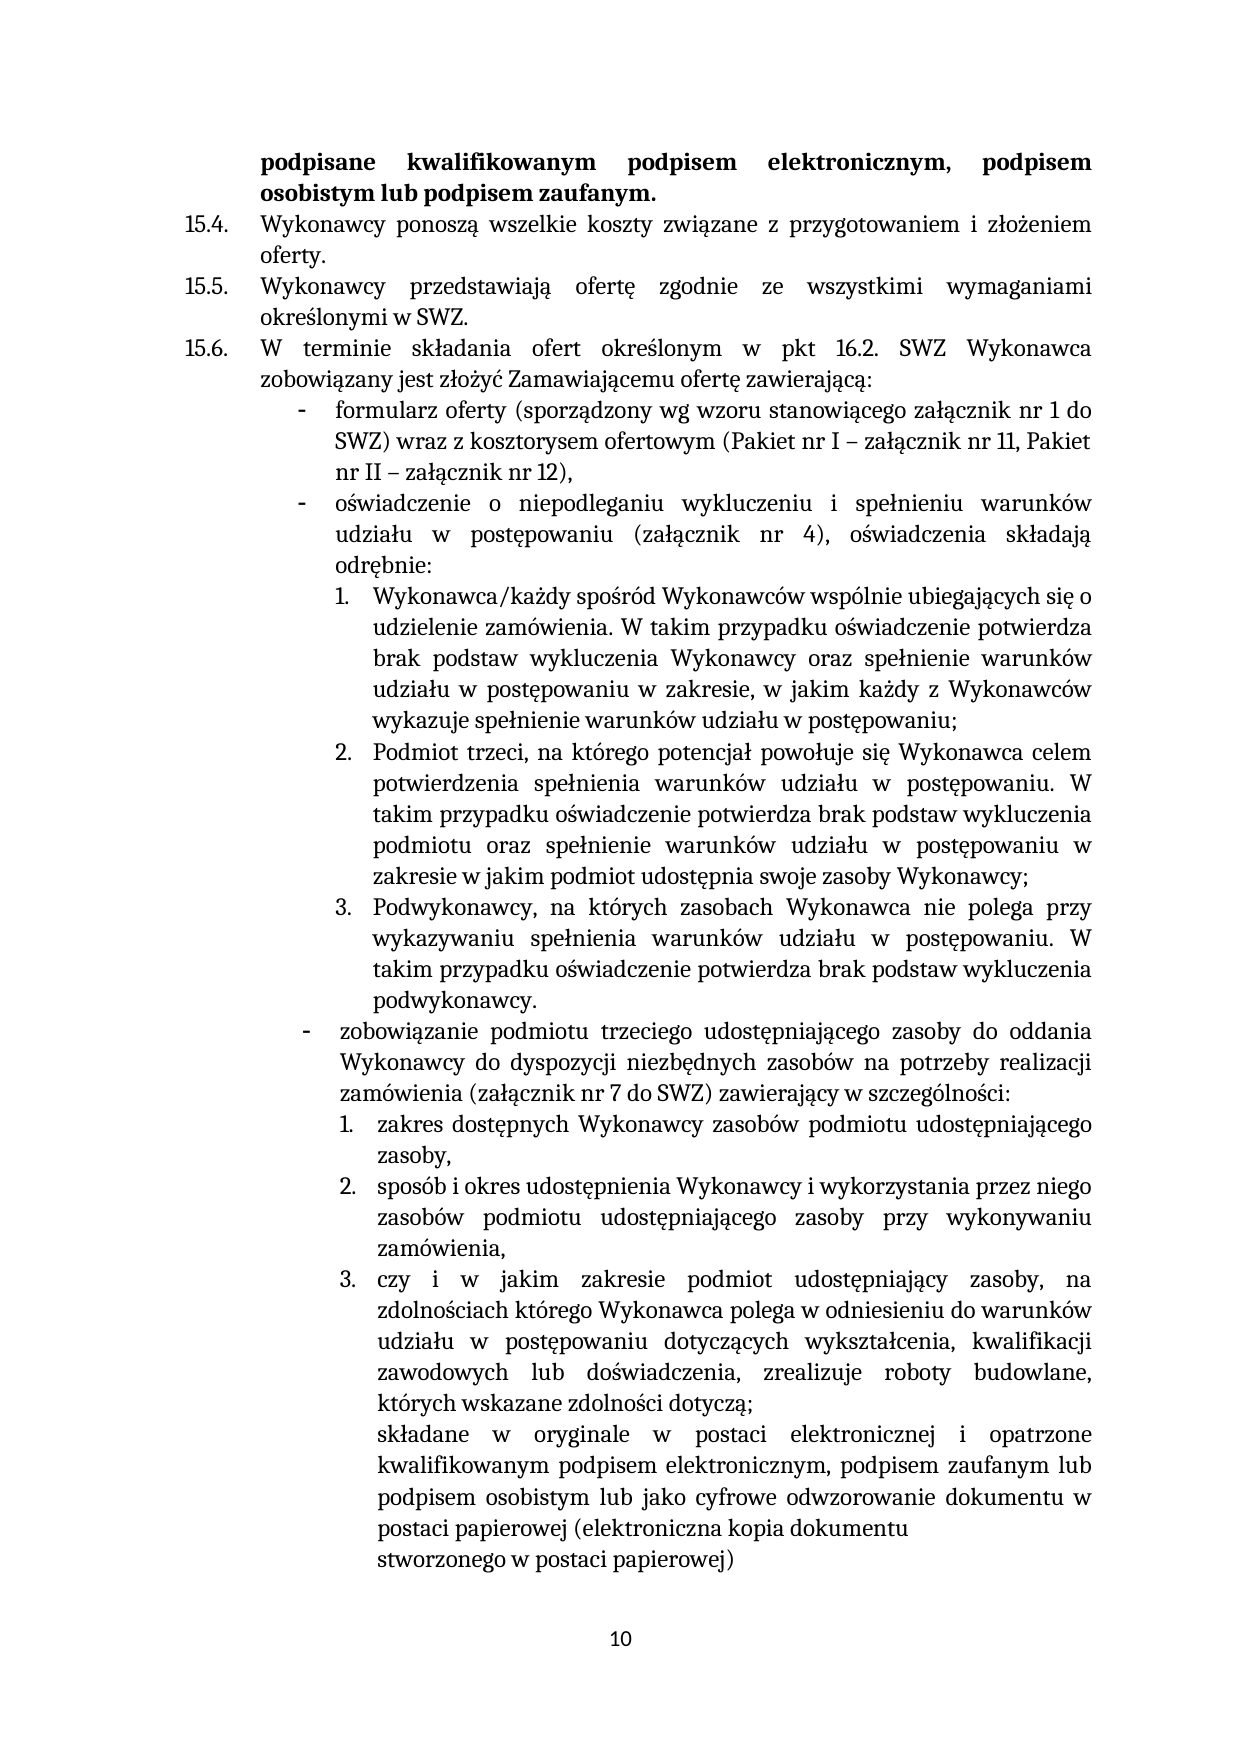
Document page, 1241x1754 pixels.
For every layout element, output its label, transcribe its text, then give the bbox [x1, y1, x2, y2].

list formularz oferty (sporządzony wg wzoru stanowiącego załącznik nr 1 do SWZ) wraz z kosztorysem ofertowym (Pakiet nr I – załącznik nr 11, Pakiet nr II – załącznik nr 12), [298, 396, 1093, 487]
list sposób i okres udostępnienia Wykonawcy i wykorzystania przez niego zasobów podmiotu udostępniającego zasoby przy wykonywaniu zamówienia, [339, 1172, 1093, 1263]
list W terminie składania ofert określonym w pkt 16.2. SWZ Wykonawca zobowiązany jest złożyć Zamawiającemu ofertę zawierającą: [185, 334, 1093, 394]
list czy i w jakim zakresie podmiot udostępniający zasoby, na zdolnościach którego Wykonawca polega w odniesieniu do warunków udziału w postępowaniu dotyczących wykształcenia, kwalifikacji zawodowych lub doświadczenia, zrealizuje roboty budowlane, których wskazane zdolności dotyczą; [339, 1265, 1093, 1418]
list Wykonawcy przedstawiają ofertę zgodnie ze wszystkimi wymaganiami określonymi w SWZ. [185, 272, 1093, 332]
list zakres dostępnych Wykonawcy zasobów podmiotu udostępniającego zasoby, [339, 1110, 1093, 1170]
list Wykonawca/każdy spośród Wykonawców wspólnie ubiegających się o udzielenie zamówienia. W takim przypadku oświadczenie potwierdza brak podstaw wykluczenia Wykonawcy oraz spełnienie warunków udziału w postępowaniu w zakresie, w jakim każdy z Wykonawców wykazuje spełnienie warunków udziału w postępowaniu; [335, 582, 1093, 735]
list składane w oryginale w postaci elektronicznej i opatrzone kwalifikowanym podpisem elektronicznym, podpisem zaufanym lub podpisem osobistym lub jako cyfrowe odwzorowanie dokumentu w postaci papierowej (elektroniczna kopia dokumentu [377, 1420, 1093, 1542]
list Podwykonawcy, na których zasobach Wykonawca nie polega przy wykazywaniu spełnienia warunków udziału w postępowaniu. W takim przypadku oświadczenie potwierdza brak podstaw wykluczenia podwykonawcy. [335, 893, 1093, 1014]
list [185, 148, 1093, 207]
list Wykonawcy ponoszą wszelkie koszty związane z przygotowaniem i złożeniem oferty. [185, 210, 1093, 269]
list Podmiot trzeci, na którego potencjał powołuje się Wykonawca celem potwierdzenia spełnienia warunków udziału w postępowaniu. W takim przypadku oświadczenie potwierdza brak podstaw wykluczenia podmiotu oraz spełnienie warunków udziału w postępowaniu w zakresie w jakim podmiot udostępnia swoje zasoby Wykonawcy; [335, 737, 1093, 890]
list zobowiązanie podmiotu trzeciego udostępniającego zasoby do oddania Wykonawcy do dyspozycji niezbędnych zasobów na potrzeby realizacji zamówienia (załącznik nr 7 do SWZ) zawierający w szczególności: [302, 1017, 1093, 1108]
list stworzonego w postaci papierowej) [377, 1544, 1093, 1573]
list oświadczenie o niepodleganiu wykluczeniu i spełnieniu warunków udziału w postępowaniu (załącznik nr 4), oświadczenia składają odrębnie: [298, 489, 1093, 580]
